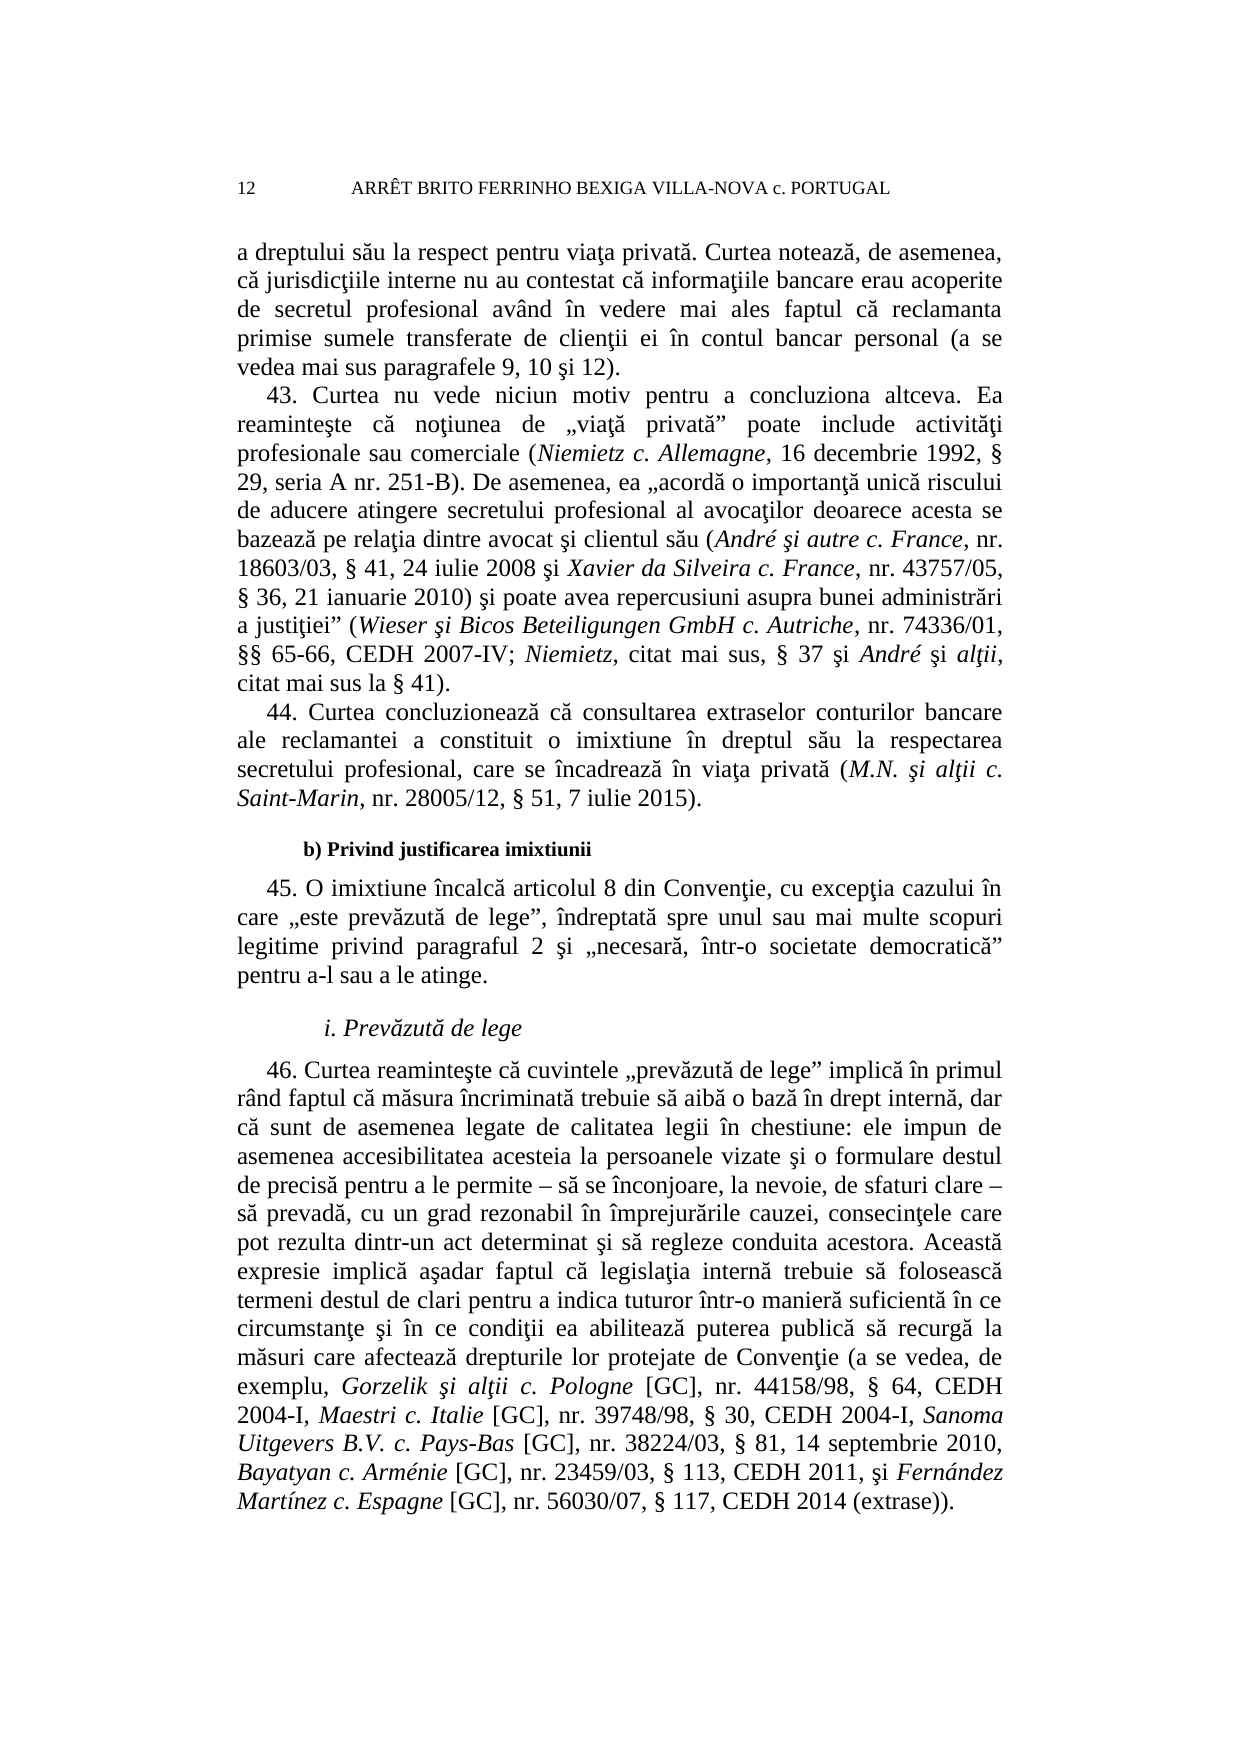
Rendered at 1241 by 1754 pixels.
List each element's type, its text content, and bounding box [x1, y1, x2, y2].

text 46. Curtea reaminteşte că cuvintele „prevăzută de lege” implică în primul rând faptul că măsura încriminată trebuie să aibă o bază în drept internă, dar că sunt de asemenea legate de calitatea legii în chestiune: ele impun de asemenea accesibilitatea acesteia la persoanele vizate şi o formulare destul de precisă pentru a le permite – să se înconjoare, la nevoie, de sfaturi clare – să prevadă, cu un grad rezonabil în împrejurările cauzei, consecinţele care pot rezulta dintr-un act determinat şi să regleze conduita acestora. Această expresie implică aşadar faptul că legislaţia internă trebuie să folosească termeni destul de clari pentru a indica tuturor într-o manieră suficientă în ce circumstanţe şi în ce condiţii ea abilitează puterea publică să recurgă la măsuri care afectează drepturile lor protejate de Convenţie (a se vedea, de exemplu, Gorzelik şi alţii c. Pologne [GC], nr. 44158/98, § 64, CEDH 2004-I, Maestri c. Italie [GC], nr. 39748/98, § 30, CEDH 2004-I, Sanoma Uitgevers B.V. c. Pays-Bas [GC], nr. 38224/03, § 81, 14 septembrie 2010, Bayatyan c. Arménie [GC], nr. 23459/03, § 113, CEDH 2011, şi Fernández Martínez c. Espagne [GC], nr. 56030/07, § 117, CEDH 2014 (extrase)). [237, 1055, 1003, 1515]
subtitle b) Privind justificarea imixtiunii [303, 837, 1003, 861]
subtitle i. Prevăzută de lege [324, 1013, 1003, 1042]
text 45. O imixtiune încalcă articolul 8 din Convenţie, cu excepţia cazului în care „este prevăzută de lege”, îndreptată spre unul sau mai multe scopuri legitime privind paragraful 2 şi „necesară, într-o societate democratică” pentru a-l sau a le atinge. [237, 873, 1003, 988]
text 43. Curtea nu vede niciun motiv pentru a concluziona altceva. Ea reaminteşte că noţiunea de „viaţă privată” poate include activităţi profesionale sau comerciale (Niemietz c. Allemagne, 16 decembrie 1992, § 29, seria A nr. 251-B). De asemenea, ea „acordă o importanţă unică riscului de aducere atingere secretului profesional al avocaţilor deoarece acesta se bazează pe relaţia dintre avocat şi clientul său (André şi autre c. France, nr. 18603/03, § 41, 24 iulie 2008 şi Xavier da Silveira c. France, nr. 43757/05, § 36, 21 ianuarie 2010) şi poate avea repercusiuni asupra bunei administrări a justiţiei” (Wieser şi Bicos Beteiligungen GmbH c. Autriche, nr. 74336/01, §§ 65-66, CEDH 2007-IV; Niemietz, citat mai sus, § 37 şi André şi alţii, citat mai sus la § 41). [237, 381, 1003, 697]
text 44. Curtea concluzionează că consultarea extraselor conturilor bancare ale reclamantei a constituit o imixtiune în dreptul său la respectarea secretului profesional, care se încadrează în viaţa privată (M.N. şi alţii c. Saint-Marin, nr. 28005/12, § 51, 7 iulie 2015). [237, 697, 1003, 812]
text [237, 237, 1003, 381]
